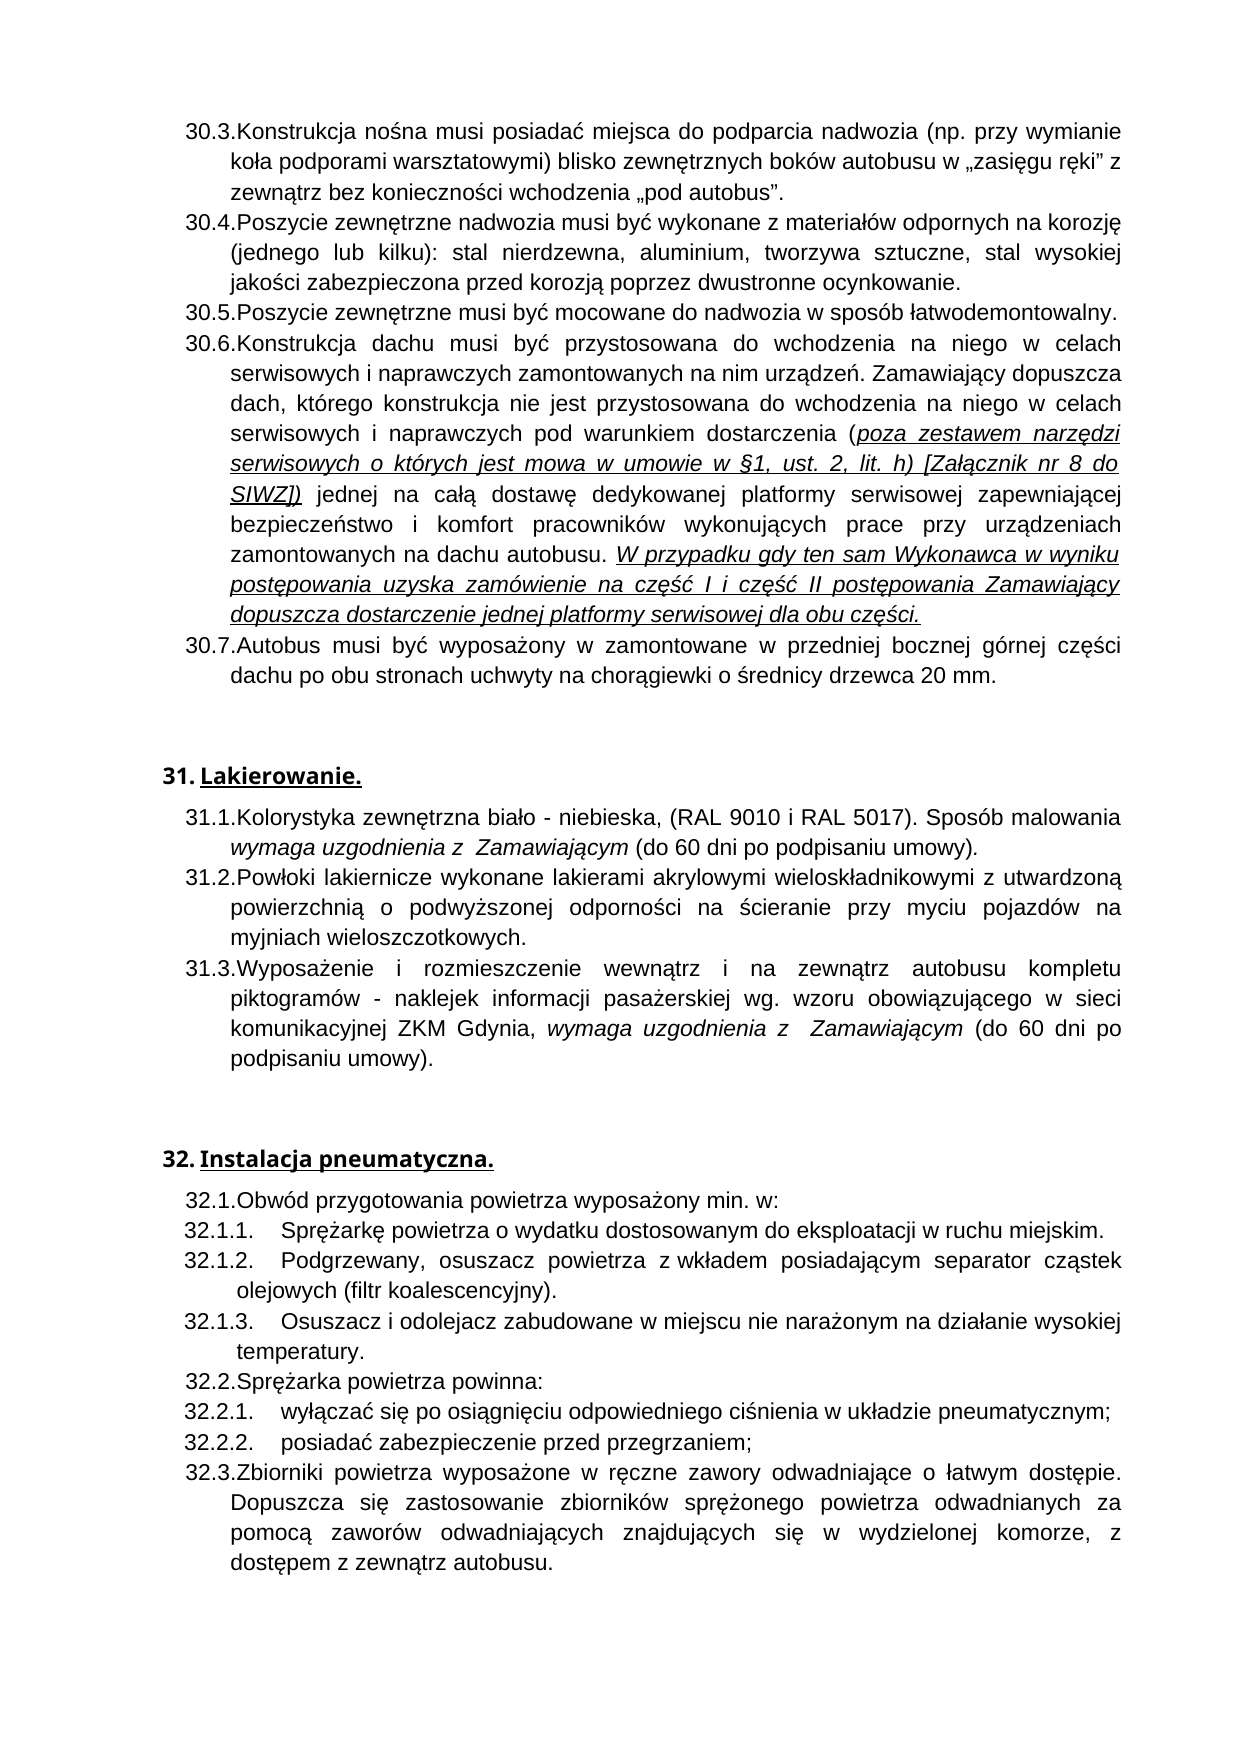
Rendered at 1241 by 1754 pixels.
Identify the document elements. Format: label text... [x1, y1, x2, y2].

list Sprężarkę powietrza o wydatku dostosowanym do eksploatacji w ruchu miejskim. [184, 1217, 1122, 1243]
list Poszycie zewnętrzne nadwozia musi być wykonane z materiałów odpornych na korozję (jednego lub kilku): stal nierdzewna, aluminium, tworzywa sztuczne, stal wysokiej jakości zabezpieczona przed korozją poprzez dwustronne ocynkowanie. [185, 209, 1122, 296]
list Poszycie zewnętrzne musi być mocowane do nadwozia w sposób łatwodemontowalny. [185, 299, 1122, 326]
list Lakierowanie. [162, 760, 1122, 791]
list Konstrukcja nośna musi posiadać miejsca do podparcia nadwozia (np. przy wymianie koła podporami warsztatowymi) blisko zewnętrznych boków autobusu w „zasięgu ręki” z zewnątrz bez konieczności wchodzenia „pod autobus”. [185, 118, 1122, 205]
list Powłoki lakiernicze wykonane lakierami akrylowymi wieloskładnikowymi z utwardzoną powierzchnią o podwyższonej odporności na ścieranie przy myciu pojazdów na myjniach wieloszczotkowych. [185, 864, 1122, 951]
list Kolorystyka zewnętrzna biało - niebieska, (RAL 9010 i RAL 5017). Sposób malowania wymaga uzgodnienia z Zamawiającym (do 60 dni po podpisaniu umowy). [185, 803, 1122, 860]
list Osuszacz i odolejacz zabudowane w miejscu nie narażonym na działanie wysokiej temperatury. [184, 1308, 1122, 1364]
list wyłączać się po osiągnięciu odpowiedniego ciśnienia w układzie pneumatycznym; [184, 1398, 1122, 1425]
list Podgrzewany, osuszacz powietrza z wkładem posiadającym separator cząstek olejowych (filtr koalescencyjny). [184, 1247, 1122, 1304]
list Sprężarka powietrza powinna: [185, 1368, 1122, 1394]
list Zbiorniki powietrza wyposażone w ręczne zawory odwadniające o łatwym dostępie. Dopuszcza się zastosowanie zbiorników sprężonego powietrza odwadnianych za pomocą zaworów odwadniających znajdujących się w wydzielonej komorze, z dostępem z zewnątrz autobusu. [185, 1459, 1122, 1576]
list Obwód przygotowania powietrza wyposażony min. w: [185, 1187, 1122, 1213]
list Wyposażenie i rozmieszczenie wewnątrz i na zewnątrz autobusu kompletu piktogramów - naklejek informacji pasażerskiej wg. wzoru obowiązującego w sieci komunikacyjnej ZKM Gdynia, wymaga uzgodnienia z Zamawiającym (do 60 dni po podpisaniu umowy). [185, 954, 1122, 1072]
list Konstrukcja dachu musi być przystosowana do wchodzenia na niego w celach serwisowych i naprawczych zamontowanych na nim urządzeń. Zamawiający dopuszcza dach, którego konstrukcja nie jest przystosowana do wchodzenia na niego w celach serwisowych i naprawczych pod warunkiem dostarczenia (poza zestawem narzędzi serwisowych o których jest mowa w umowie w §1, ust. 2, lit. h) [Załącznik nr 8 do SIWZ]) jednej na całą dostawę dedykowanej platformy serwisowej zapewniającej bezpieczeństwo i komfort pracowników wykonujących prace przy urządzeniach zamontowanych na dachu autobusu. W przypadku gdy ten sam Wykonawca w wyniku postępowania uzyska zamówienie na część I i część II postępowania Zamawiający dopuszcza dostarczenie jednej platformy serwisowej dla obu części. [185, 329, 1122, 628]
list Instalacja pneumatyczna. [162, 1143, 1122, 1174]
list posiadać zabezpieczenie przed przegrzaniem; [184, 1428, 1122, 1455]
list Autobus musi być wyposażony w zamontowane w przedniej bocznej górnej części dachu po obu stronach uchwyty na chorągiewki o średnicy drzewca 20 mm. [185, 632, 1122, 688]
